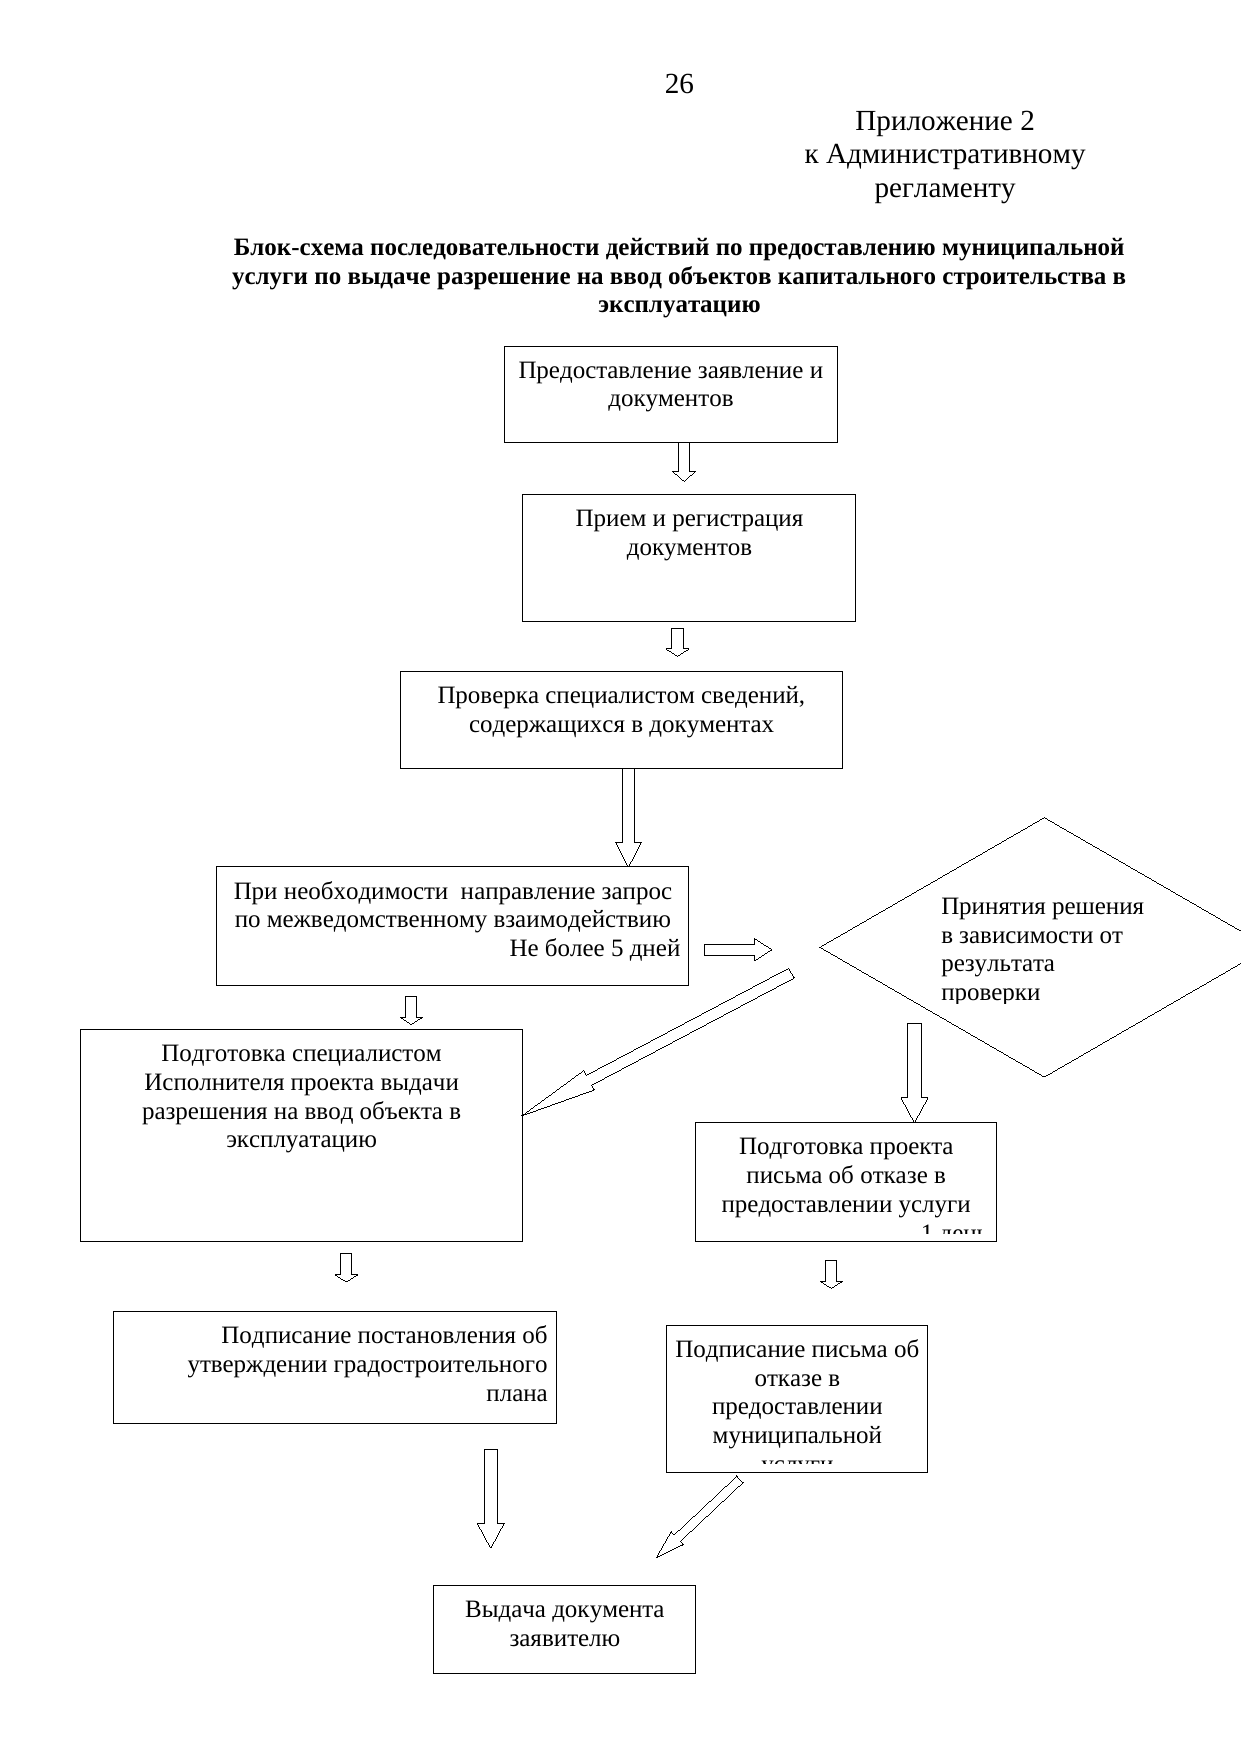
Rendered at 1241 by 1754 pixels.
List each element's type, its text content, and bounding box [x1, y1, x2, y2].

text Блок-схема последовательности действий по предоставлению муниципальной услуги по выдаче разрешение на ввод объектов капитального строительства в эксплуатацию [207, 232, 1152, 318]
text Приложение 2 [738, 103, 1152, 136]
subtitle к Административному регламенту [738, 136, 1152, 203]
